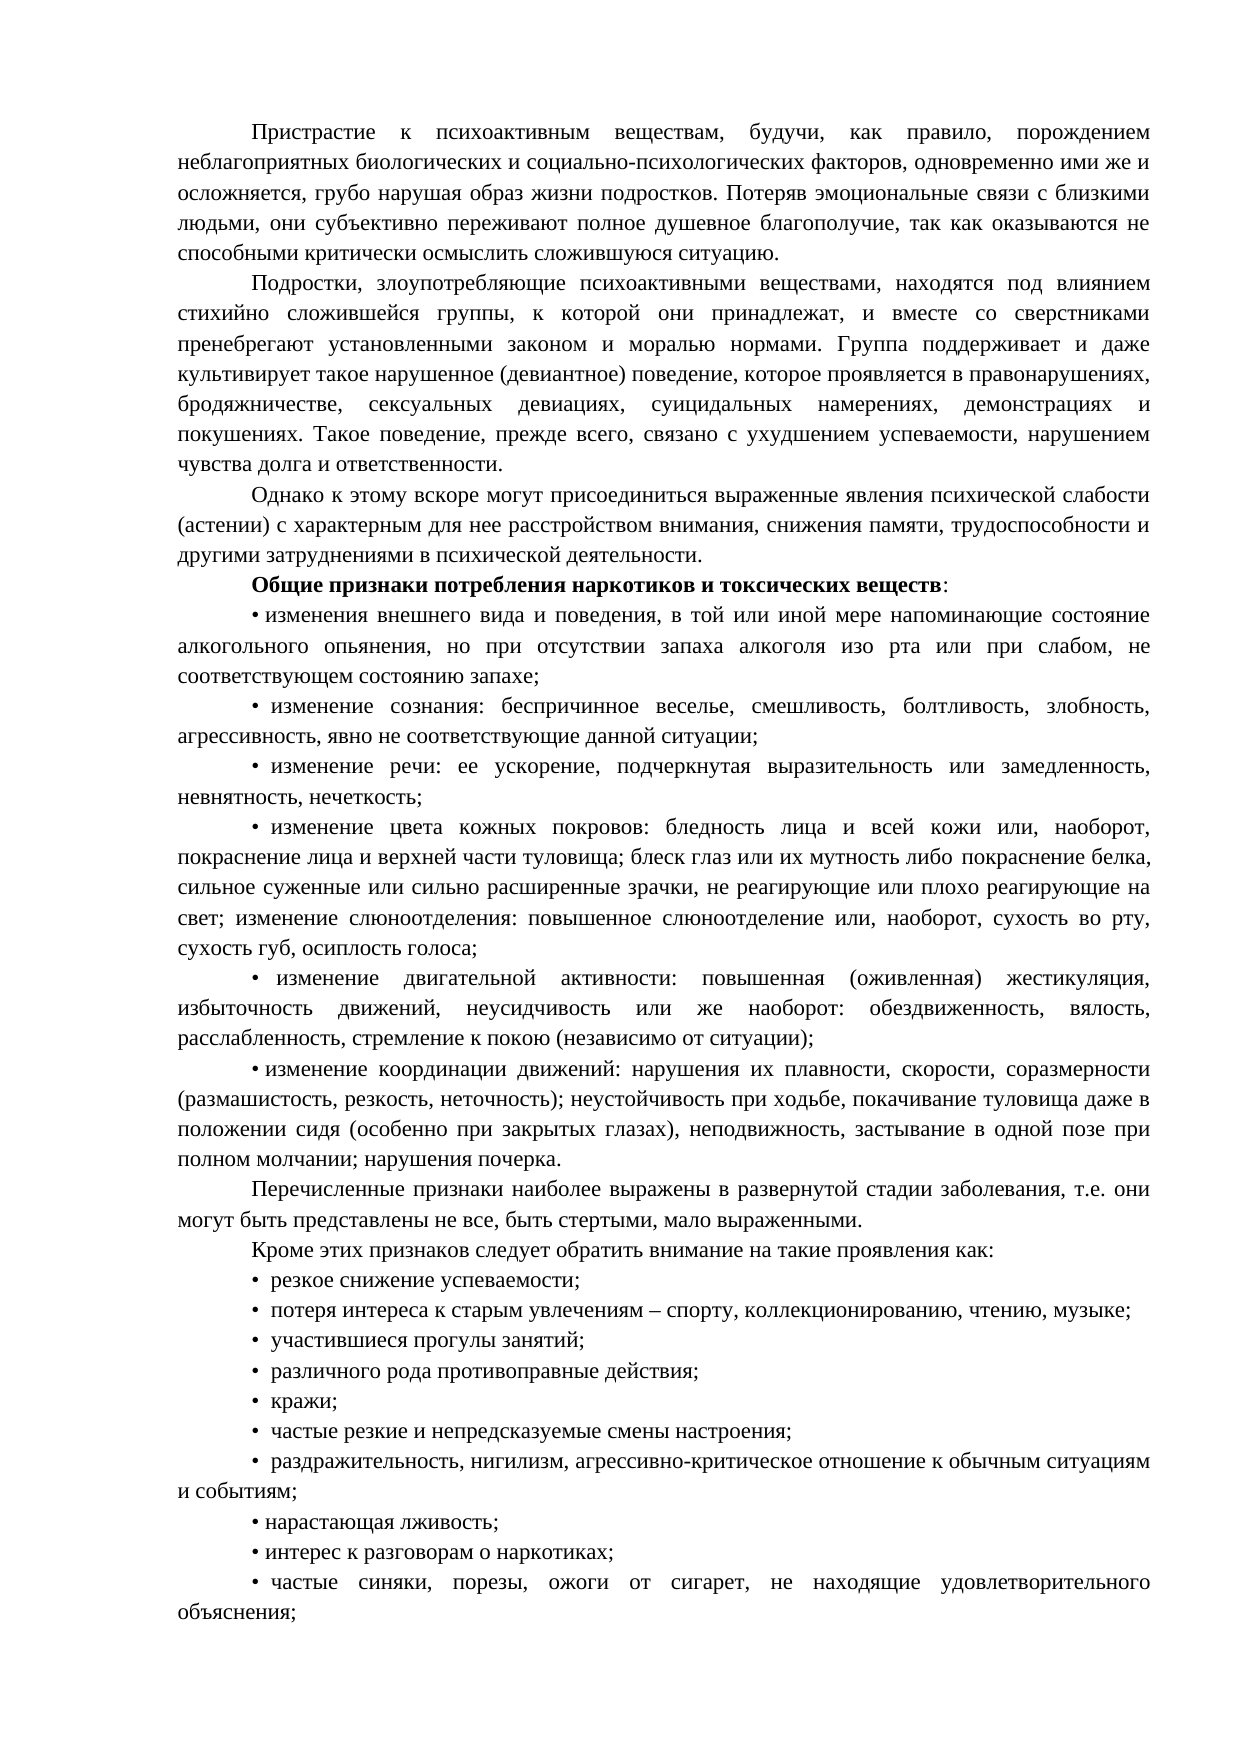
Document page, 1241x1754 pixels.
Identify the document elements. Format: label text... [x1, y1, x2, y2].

text • частые синяки, порезы, ожоги от сигарет, не находящие удовлетворительного объяснения; [177, 1568, 1152, 1625]
text • кражи; [177, 1387, 1152, 1413]
text • частые резкие и непредсказуемые смены настроения; [177, 1417, 1152, 1443]
text Однако к этому вскоре могут присоединиться выраженные явления психической слабости (астении) с характерным для нее расстройством внимания, снижения памяти, трудоспособности и другими затруднениями в психической деятельности. [177, 481, 1152, 567]
text • нарастающая лживость; [177, 1508, 1152, 1534]
text Кроме этих признаков следует обратить внимание на такие проявления как: [177, 1236, 1152, 1262]
text Пристрастие к психоактивным веществам, будучи, как правило, порождением неблагоприятных биологических и социально-психологических факторов, одновременно ими же и осложняется, грубо нарушая образ жизни подростков. Потеряв эмоциональные связи с близкими людьми, они субъективно переживают полное душевное благополучие, так как оказываются не способными критически осмыслить сложившуюся ситуацию. [177, 118, 1152, 265]
text • интерес к разговорам о наркотиках; [177, 1538, 1152, 1564]
text • изменения внешнего вида и поведения, в той или иной мере напоминающие состояние алкогольного опьянения, но при отсутствии запаха алкоголя изо рта или при слабом, не соответствующем состоянию запахе; [177, 601, 1152, 688]
text • изменение цвета кожных покровов: бледность лица и всей кожи или, наоборот, покраснение лица и верхней части туловища; блеск глаз или их мутность либо покраснение белка, сильное суженные или сильно расширенные зрачки, не реагирующие или плохо реагирующие на свет; изменение слюноотделения: повышенное слюноотделение или, наоборот, сухость во рту, сухость губ, осиплость голоса; [177, 813, 1152, 960]
text • раздражительность, нигилизм, агрессивно-критическое отношение к обычным ситуациям и событиям; [177, 1447, 1152, 1504]
text • различного рода противоправные действия; [177, 1357, 1152, 1383]
text • изменение двигательной активности: повышенная (оживленная) жестикуляция, избыточность движений, неусидчивость или же наоборот: обездвиженность, вялость, расслабленность, стремление к покою (независимо от ситуации); [177, 964, 1152, 1051]
text Перечисленные признаки наиболее выражены в развернутой стадии заболевания, т.е. они могут быть представлены не все, быть стертыми, мало выраженными. [177, 1175, 1152, 1232]
text Общие признаки потребления наркотиков и токсических веществ: [177, 571, 1152, 598]
text • изменение сознания: беспричинное веселье, смешливость, болтливость, злобность, агрессивность, явно не соответствующие данной ситуации; [177, 692, 1152, 749]
text • изменение координации движений: нарушения их плавности, скорости, соразмерности (размашистость, резкость, неточность); неустойчивость при ходьбе, покачивание туловища даже в положении сидя (особенно при закрытых глазах), неподвижность, застывание в одной позе при полном молчании; нарушения почерка. [177, 1054, 1152, 1172]
text • изменение речи: ее ускорение, подчеркнутая выразительность или замедленность, невнятность, нечеткость; [177, 752, 1152, 809]
text Подростки, злоупотребляющие психоактивными веществами, находятся под влиянием стихийно сложившейся группы, к которой они принадлежат, и вместе со сверстниками пренебрегают установленными законом и моралью нормами. Группа поддерживает и даже культивирует такое нарушенное (девиантное) поведение, которое проявляется в правонарушениях, бродяжничестве, сексуальных девиациях, суицидальных намерениях, демонстрациях и покушениях. Такое поведение, прежде всего, связано с ухудшением успеваемости, нарушением чувства долга и ответственности. [177, 269, 1152, 477]
text • участившиеся прогулы занятий; [177, 1326, 1152, 1353]
text • резкое снижение успеваемости; [177, 1266, 1152, 1292]
text • потеря интереса к старым увлечениям – спорту, коллекционированию, чтению, музыке; [177, 1296, 1152, 1323]
